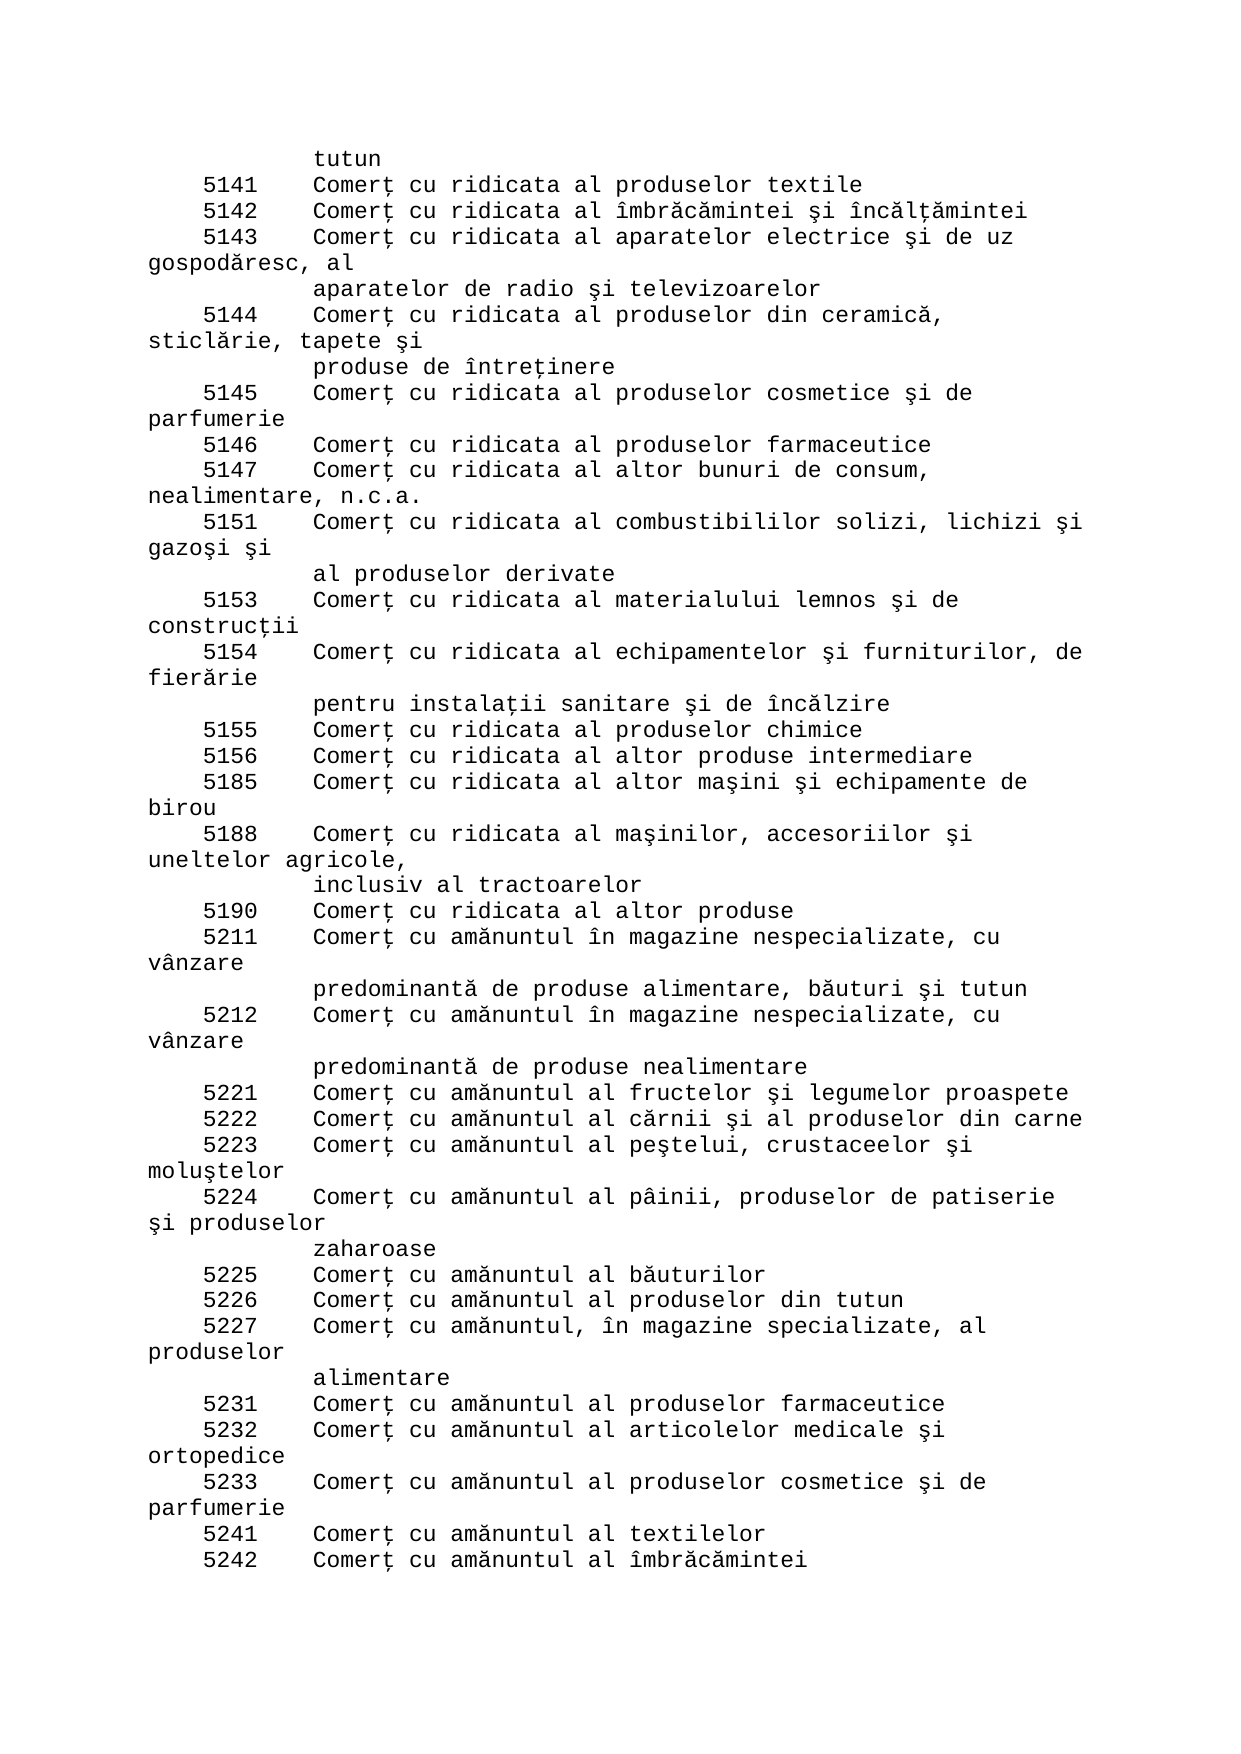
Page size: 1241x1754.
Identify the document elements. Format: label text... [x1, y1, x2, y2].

text tutun [148, 148, 1093, 173]
text 5153 Comerţ cu ridicata al materialului lemnos şi de construcţii [148, 588, 1093, 640]
text al produselor derivate [148, 563, 1093, 588]
text 5141 Comerţ cu ridicata al produselor textile [148, 173, 1093, 199]
text 5147 Comerţ cu ridicata al altor bunuri de consum, nealimentare, n.c.a. [148, 459, 1093, 511]
text 5188 Comerţ cu ridicata al maşinilor, accesoriilor şi uneltelor agricole, [148, 822, 1093, 874]
text 5224 Comerţ cu amănuntul al pâinii, produselor de patiserie şi produselor [148, 1185, 1093, 1237]
text produse de întreţinere [148, 355, 1093, 381]
text 5144 Comerţ cu ridicata al produselor din ceramică, sticlărie, tapete şi [148, 303, 1093, 355]
text 5190 Comerţ cu ridicata al altor produse [148, 900, 1093, 926]
text predominantă de produse nealimentare [148, 1055, 1093, 1081]
text 5226 Comerţ cu amănuntul al produselor din tutun [148, 1289, 1093, 1315]
text 5143 Comerţ cu ridicata al aparatelor electrice şi de uz gospodăresc, al [148, 225, 1093, 277]
text 5142 Comerţ cu ridicata al îmbrăcămintei şi încălţămintei [148, 199, 1093, 225]
text 5241 Comerţ cu amănuntul al textilelor [148, 1522, 1093, 1548]
text 5151 Comerţ cu ridicata al combustibililor solizi, lichizi şi gazoşi şi [148, 511, 1093, 563]
text 5222 Comerţ cu amănuntul al cărnii şi al produselor din carne [148, 1107, 1093, 1133]
text pentru instalaţii sanitare şi de încălzire [148, 692, 1093, 718]
text 5185 Comerţ cu ridicata al altor maşini şi echipamente de birou [148, 770, 1093, 822]
text 5225 Comerţ cu amănuntul al băuturilor [148, 1263, 1093, 1289]
text 5211 Comerţ cu amănuntul în magazine nespecializate, cu vânzare [148, 926, 1093, 978]
text 5223 Comerţ cu amănuntul al peştelui, crustaceelor şi moluştelor [148, 1133, 1093, 1185]
text 5212 Comerţ cu amănuntul în magazine nespecializate, cu vânzare [148, 1003, 1093, 1055]
text 5146 Comerţ cu ridicata al produselor farmaceutice [148, 433, 1093, 459]
text 5231 Comerţ cu amănuntul al produselor farmaceutice [148, 1393, 1093, 1418]
text inclusiv al tractoarelor [148, 874, 1093, 900]
text 5232 Comerţ cu amănuntul al articolelor medicale şi ortopedice [148, 1418, 1093, 1470]
text 5221 Comerţ cu amănuntul al fructelor şi legumelor proaspete [148, 1081, 1093, 1107]
text predominantă de produse alimentare, băuturi şi tutun [148, 978, 1093, 1003]
text alimentare [148, 1367, 1093, 1393]
text 5154 Comerţ cu ridicata al echipamentelor şi furniturilor, de fierărie [148, 640, 1093, 692]
text 5233 Comerţ cu amănuntul al produselor cosmetice şi de parfumerie [148, 1470, 1093, 1522]
text 5145 Comerţ cu ridicata al produselor cosmetice şi de parfumerie [148, 381, 1093, 433]
text 5155 Comerţ cu ridicata al produselor chimice [148, 718, 1093, 744]
text 5227 Comerţ cu amănuntul, în magazine specializate, al produselor [148, 1315, 1093, 1367]
text aparatelor de radio şi televizoarelor [148, 277, 1093, 303]
text zaharoase [148, 1237, 1093, 1263]
text 5242 Comerţ cu amănuntul al îmbrăcămintei [148, 1548, 1093, 1574]
text 5156 Comerţ cu ridicata al altor produse intermediare [148, 744, 1093, 770]
